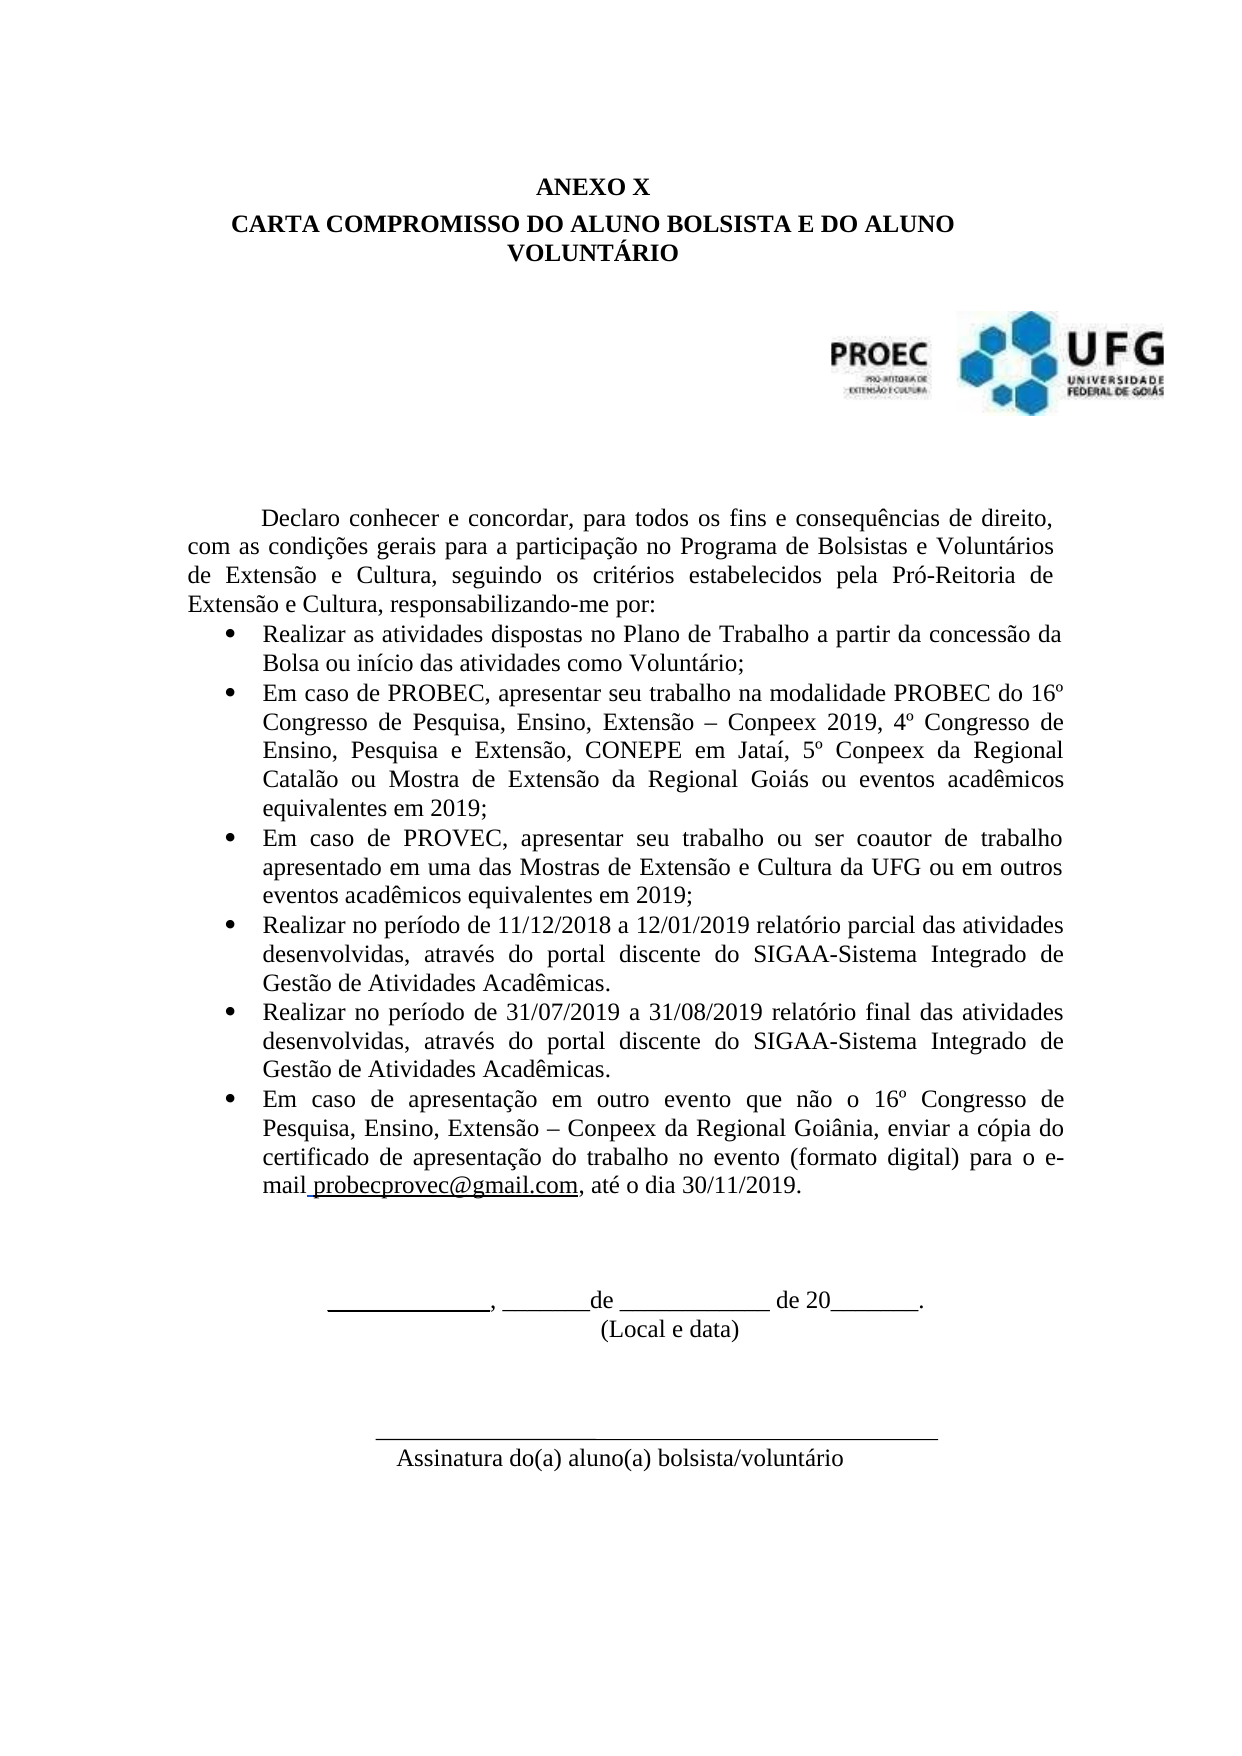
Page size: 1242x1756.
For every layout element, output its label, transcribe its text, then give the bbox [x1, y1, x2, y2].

subtitle CARTA COMPROMISSO DO ALUNO BOLSISTA E DO ALUNO VOLUNTÁRIO [176, 209, 1010, 266]
text Declaro conhecer e concordar, para todos os fins e consequências de direito, com as condições gerais para a participação no Programa de Bolsistas e Voluntários de Extensão e Cultura, seguindo os critérios estabelecidos pela Pró-Reitoria de Extensão e Cultura, responsabilizando-me por: [187, 503, 1054, 618]
text _____________, _______de ____________ de 20_______. [164, 1285, 1087, 1314]
list Em caso de PROVEC, apresentar seu trabalho ou ser coautor de trabalho apresentado em uma das Mostras de Extensão e Cultura da UFG ou em outros eventos acadêmicos equivalentes em 2019; [226, 823, 1064, 909]
list Realizar no período de 11/12/2018 a 12/01/2019 relatório parcial das atividades desenvolvidas, através do portal discente do SIGAA-Sistema Integrado de Gestão de Atividades Acadêmicas. [226, 910, 1065, 996]
list Em caso de PROBEC, apresentar seu trabalho na modalidade PROBEC do 16º Congresso de Pesquisa, Ensino, Extensão – Conpeex 2019, 4º Congresso de Ensino, Pesquisa e Extensão, CONEPE em Jataí, 5º Conpeex da Regional Catalão ou Mostra de Extensão da Regional Goiás ou eventos acadêmicos equivalentes em 2019; [226, 678, 1065, 822]
text (Local e data) [164, 1314, 1175, 1343]
list Realizar as atividades dispostas no Plano de Trabalho a partir da concessão da Bolsa ou início das atividades como Voluntário; [226, 619, 1064, 676]
text Assinatura do(a) aluno(a) bolsista/voluntário [164, 1430, 1075, 1472]
list Em caso de apresentação em outro evento que não o 16º Congresso de Pesquisa, Ensino, Extensão – Conpeex da Regional Goiânia, enviar a cópia do certificado de apresentação do trabalho no evento (formato digital) para o e- mail probecprovec@gmail.com, até o dia 30/11/2019. [226, 1084, 1065, 1199]
list Realizar no período de 31/07/2019 a 31/08/2019 relatório final das atividades desenvolvidas, através do portal discente do SIGAA-Sistema Integrado de Gestão de Atividades Acadêmicas. [226, 997, 1065, 1083]
picture [831, 311, 1164, 416]
subtitle ANEXO X [176, 172, 1010, 201]
